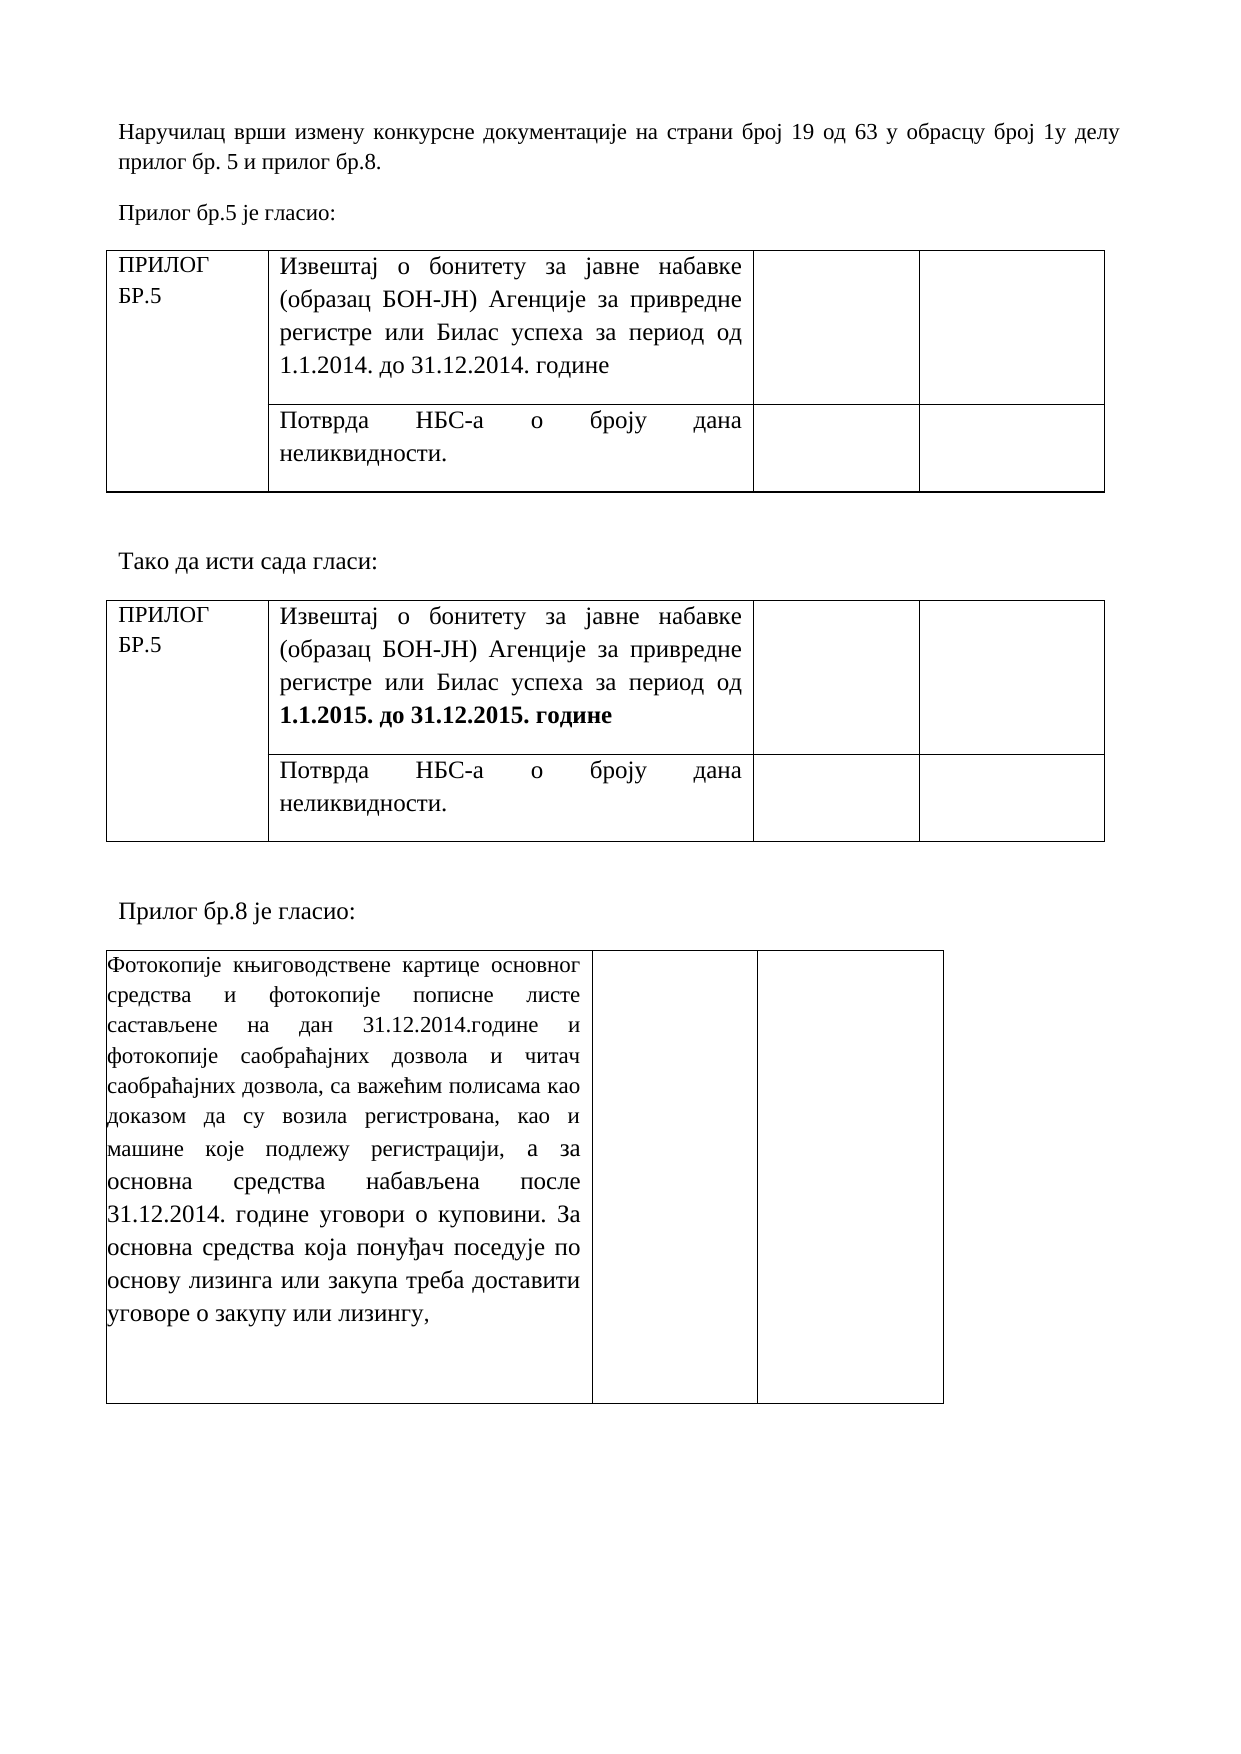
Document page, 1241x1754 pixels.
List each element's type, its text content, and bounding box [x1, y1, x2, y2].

table_header Извештај о бонитету за јавне набавке (образац БОН-ЈН) Агенције за привредне регистре или Билас успеха за период од 1.1.2015. до 31.12.2015. године [269, 601, 753, 754]
table_header Извештај о бонитету за јавне набавке (образац БОН-ЈН) Агенције за привредне регистре или Билас успеха за период од 1.1.2014. до 31.12.2014. године [269, 251, 753, 404]
text Тако да исти сада гласи: [118, 546, 1122, 575]
table_cell Потврда НБС-а о броју дана неликвидности. [269, 755, 753, 841]
table_header [758, 951, 943, 1403]
table_cell [920, 755, 1104, 841]
table_cell [754, 755, 919, 841]
table_header ПРИЛОГ БР.5 [107, 601, 268, 841]
text Прилог бр.8 је гласио: [118, 896, 1122, 925]
table_header [754, 251, 919, 404]
table_cell [920, 405, 1104, 491]
table_header [920, 601, 1104, 754]
table_header ПРИЛОГ БР.5 [107, 251, 268, 491]
table_header [920, 251, 1104, 404]
table_cell [754, 405, 919, 491]
table_header Фотокопије књиговодствене картице основног средства и фотокопије пописне листе састављене на дан 31.12.2014.године и фотокопије саобраћајних дозвола и читач саобраћајних дозвола, са важећим полисама као доказом да су возила регистрована, као и машине које подлежу регистрацији, а за основна средства набављена после 31.12.2014. године уговори о куповини. За основна средства која понуђач поседује по основу лизинга или закупа треба доставити уговоре о закупу или лизингу, [107, 951, 592, 1403]
table_header [593, 951, 757, 1403]
table_cell Потврда НБС-а о броју дана неликвидности. [269, 405, 753, 491]
text Наручилац врши измену конкурсне документације на страни број 19 од 63 у обрасцу број 1у делу прилог бр. 5 и прилог бр.8. [118, 118, 1122, 175]
text Прилог бр.5 је гласио: [118, 199, 1122, 226]
table_header [754, 601, 919, 754]
